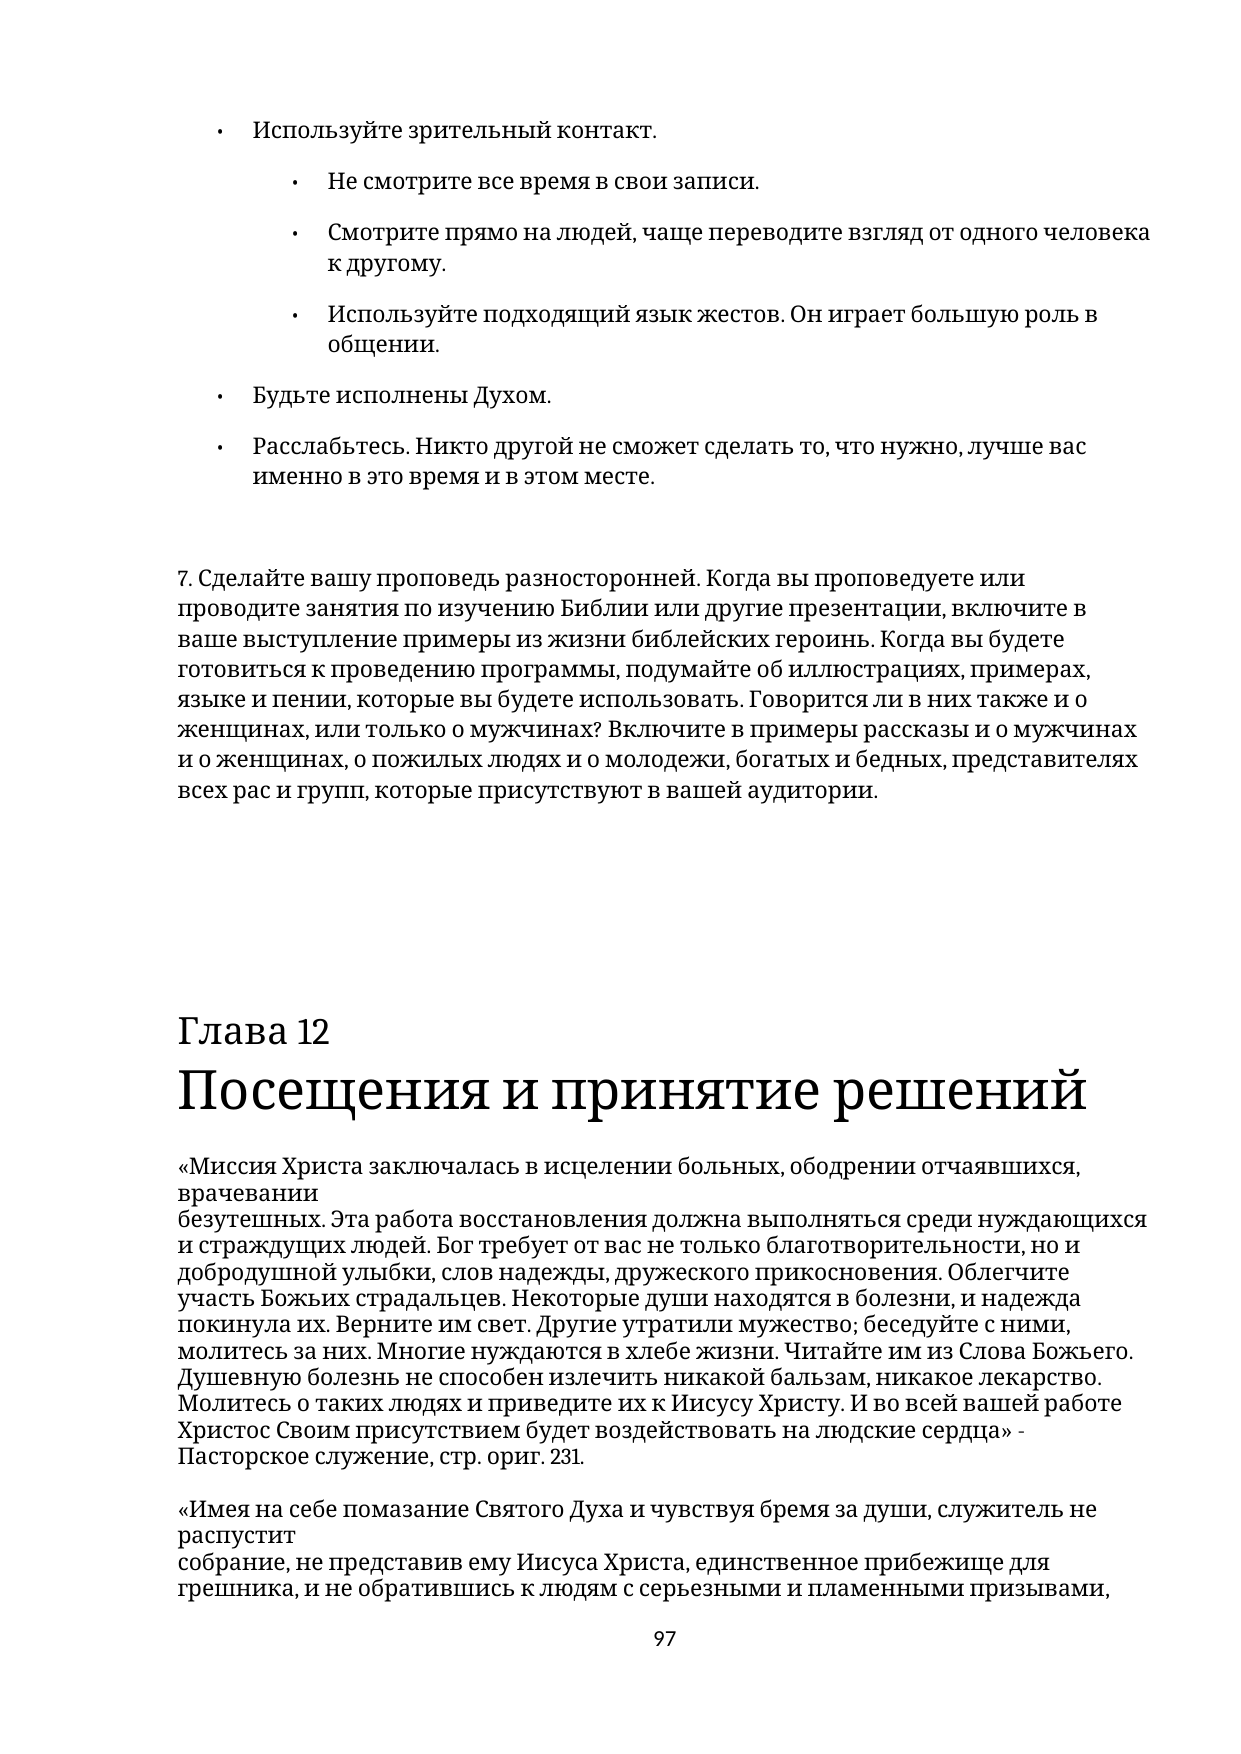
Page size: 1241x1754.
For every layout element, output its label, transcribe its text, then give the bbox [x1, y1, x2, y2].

text «Имея на себе помазание Святого Духа и чувствуя бремя за души, служитель не распустит [177, 1497, 1152, 1549]
list Будьте исполнены Духом. [215, 383, 1152, 409]
text Глава 12 [177, 1011, 1152, 1054]
text Посещения и принятие решений [177, 1060, 1152, 1123]
list Расслабьтесь. Никто другой не сможет сделать то, что нужно, лучше вас именно в это время и в этом месте. [215, 434, 1152, 490]
list Используйте подходящий язык жестов. Он играет большую роль в общении. [290, 301, 1152, 358]
list Не смотрите все время в свои записи. [290, 169, 1152, 196]
text безутешных. Эта работа восстановления должна выполняться среди нуждающихся и страждущих людей. Бог требует от вас не только благотворительности, но и добродушной улыбки, слов надежды, дружеского прикосновения. Облегчите участь Божьих страдальцев. Некоторые души находятся в болезни, и надежда покинула их. Верните им свет. Другие утратили мужество; беседуйте с ними, молитесь за них. Многие нуждаются в хлебе жизни. Читайте им из Слова Божьего. Душевную болезнь не способен излечить никакой бальзам, никакое лекарство. Молитесь о таких людях и приведите их к Иисусу Христу. И во всей вашей работе Христос Своим присутствием будет воздействовать на людские сердца» - Пасторское служение, стр. ориг. 231. [177, 1207, 1152, 1470]
text 7. Сделайте вашу проповедь разносторонней. Когда вы проповедуете или проводите занятия по изучению Библии или другие презентации, включите в ваше выступление примеры из жизни библейских героинь. Когда вы будете готовиться к проведению программы, подумайте об иллюстрациях, примерах, языке и пении, которые вы будете использовать. Говорится ли в них также и о женщинах, или только о мужчинах? Включите в примеры рассказы и о мужчинах и о женщинах, о пожилых людях и о молодежи, богатых и бедных, представителях всех рас и групп, которые присутствуют в вашей аудитории. [177, 566, 1152, 804]
list Используйте зрительный контакт. [215, 118, 1152, 144]
text «Миссия Христа заключалась в исцелении больных, ободрении отчаявшихся, врачевании [177, 1154, 1152, 1207]
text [177, 1549, 1152, 1602]
list Смотрите прямо на людей, чаще переводите взгляд от одного человека к другому. [290, 220, 1152, 277]
